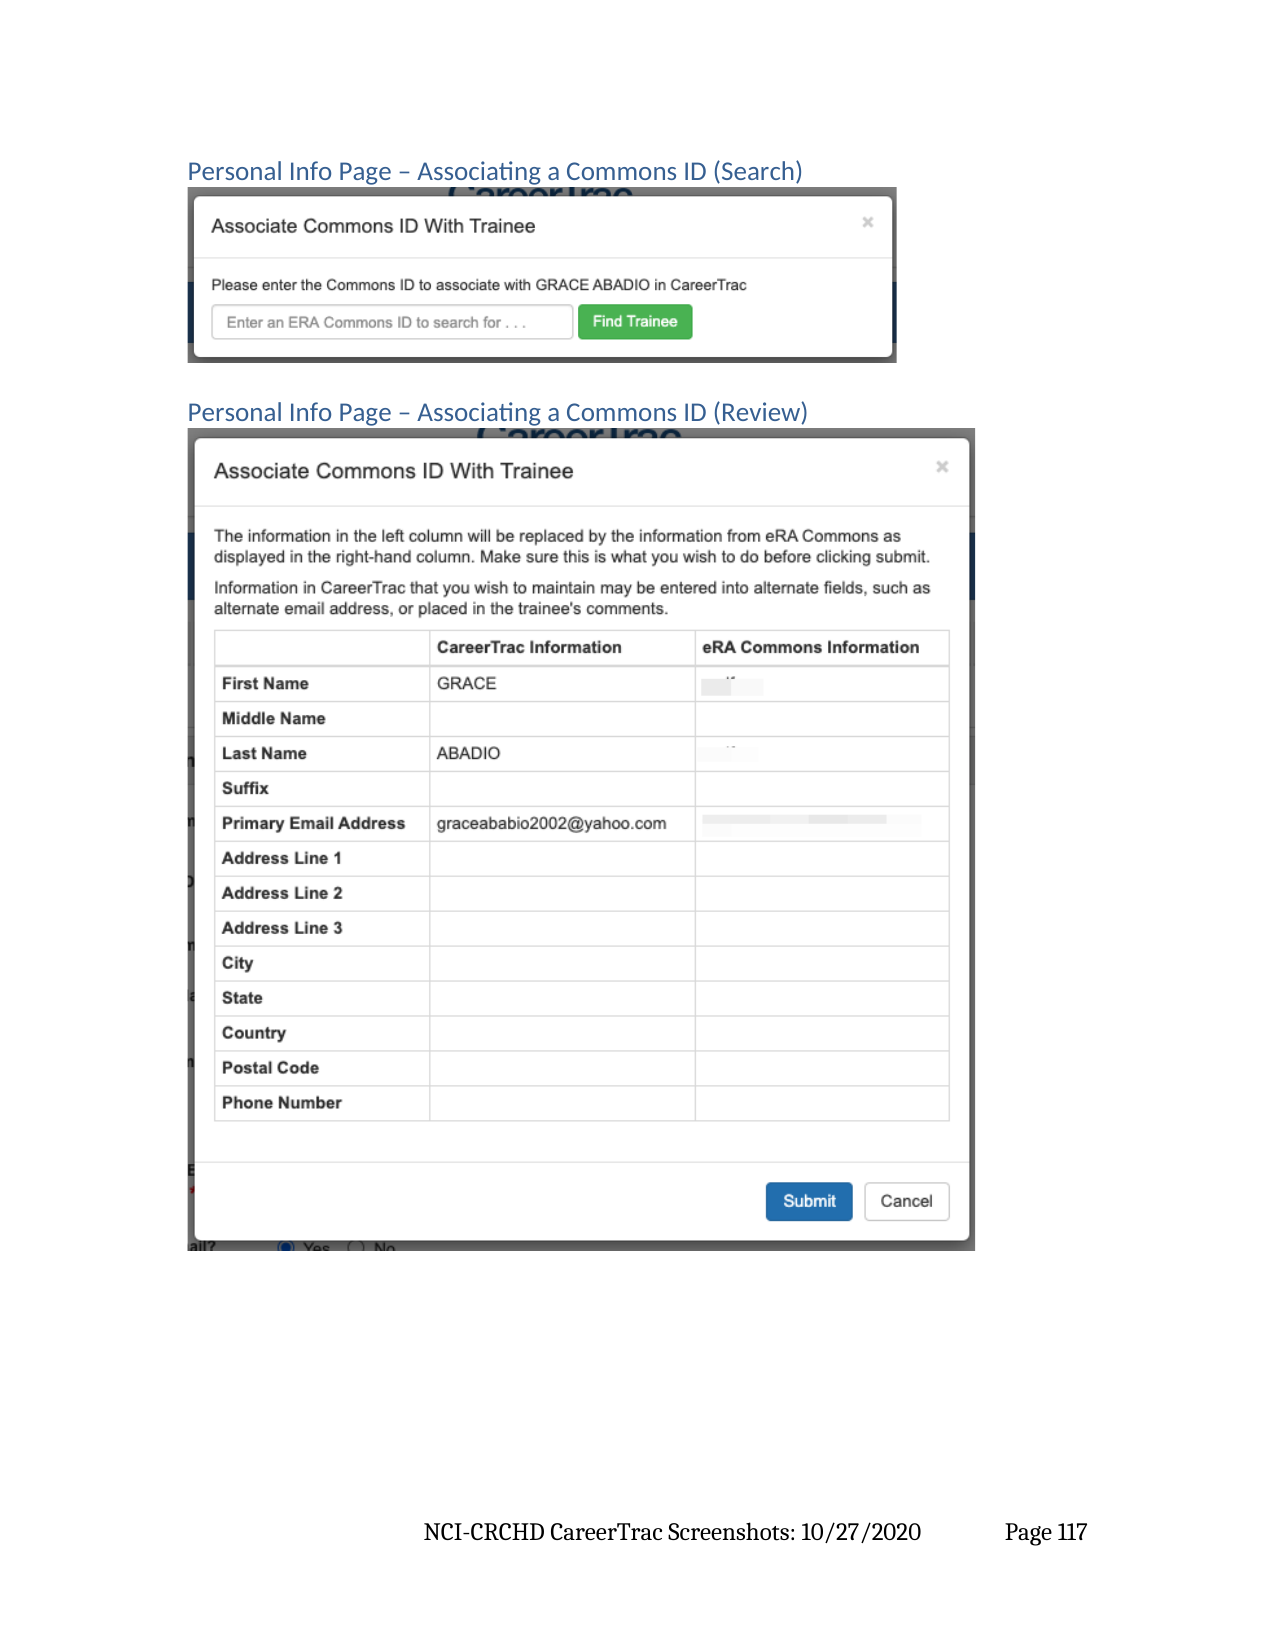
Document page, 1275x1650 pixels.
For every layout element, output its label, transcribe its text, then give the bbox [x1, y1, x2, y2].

subtitle Personal Info Page – Associating a Commons ID (Search) [187, 154, 1087, 187]
picture [187, 428, 976, 1251]
picture [187, 187, 897, 363]
